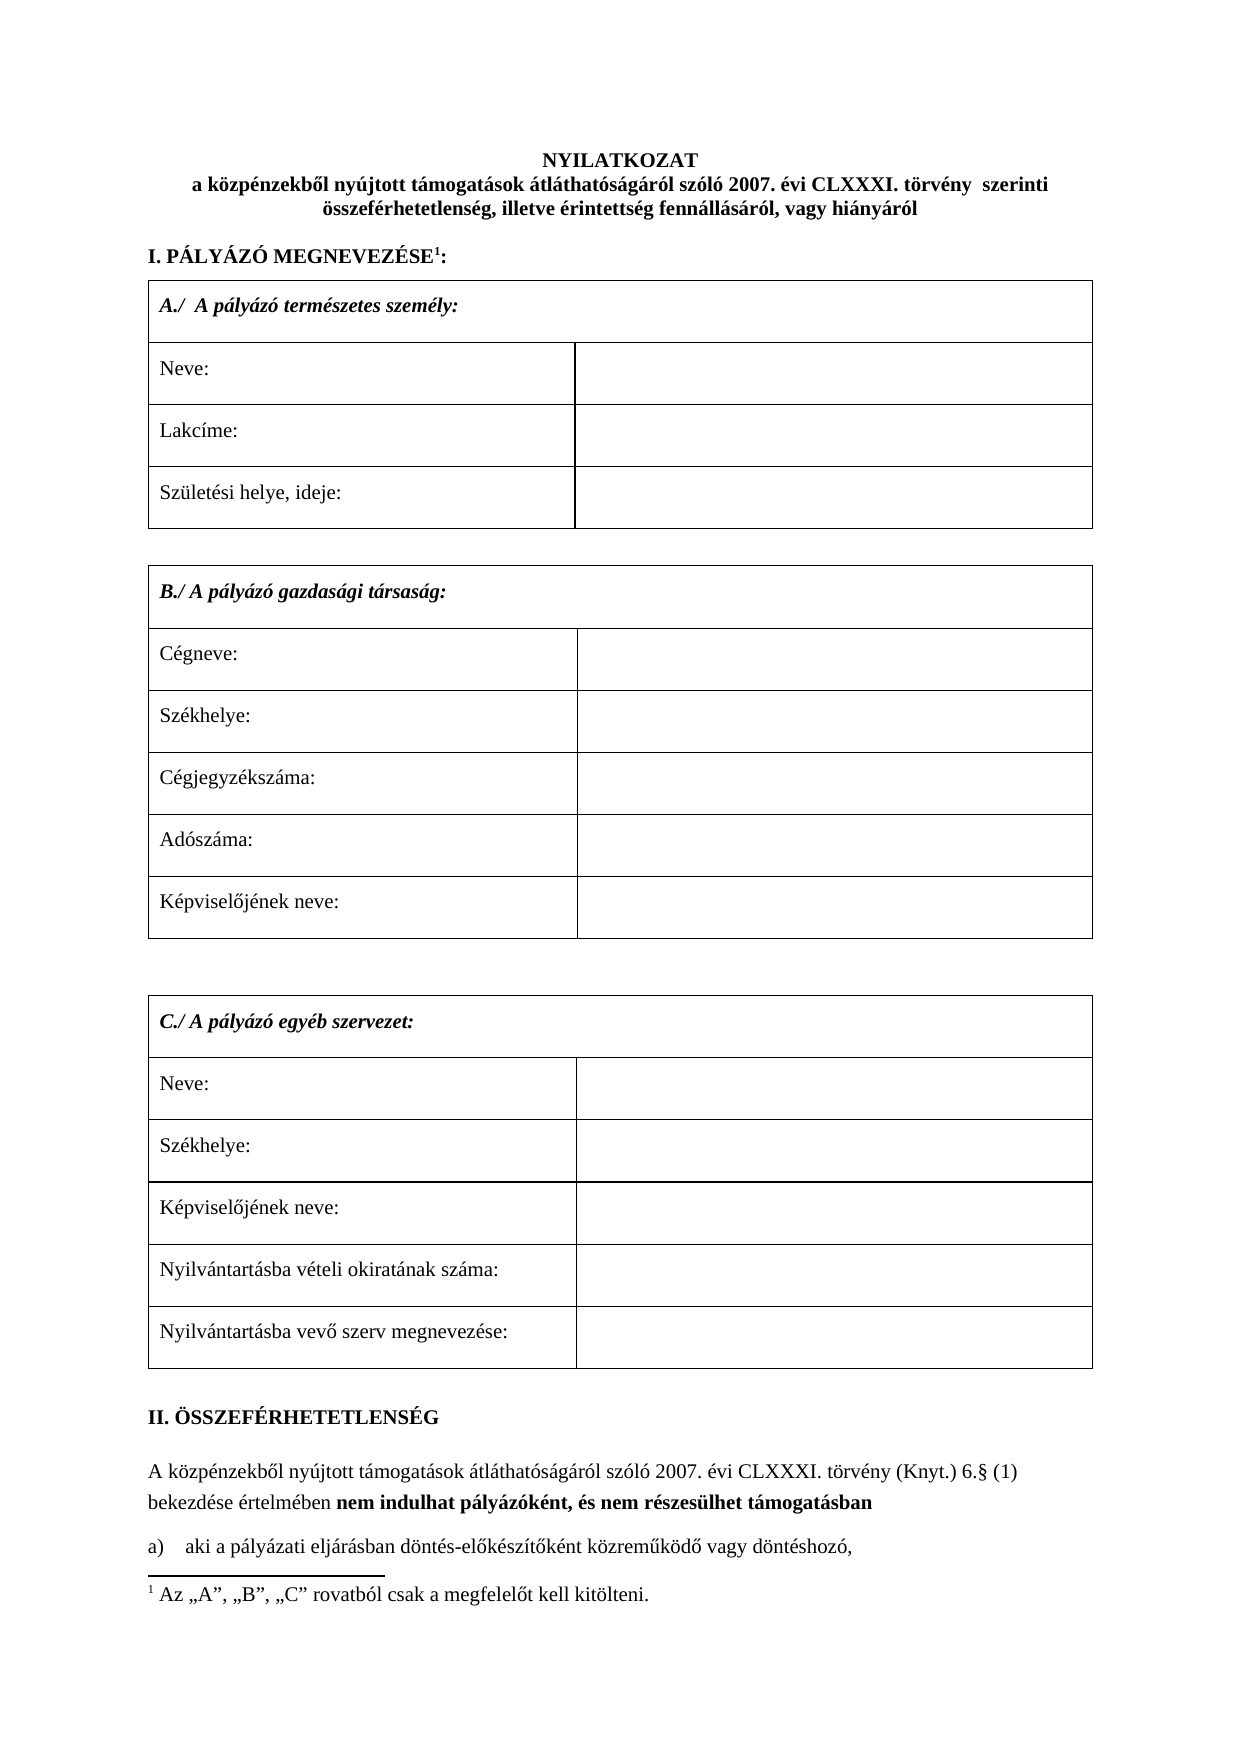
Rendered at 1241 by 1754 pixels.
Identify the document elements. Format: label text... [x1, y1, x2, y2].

table_cell [576, 405, 1092, 466]
table_cell Képviselőjének neve: [149, 877, 577, 938]
table_cell Cégneve: [149, 629, 577, 689]
table_cell Adószáma: [149, 815, 577, 876]
table_cell Székhelye: [149, 691, 577, 752]
table_cell Nyilvántartásba vevő szerv megnevezése: [149, 1307, 576, 1368]
table_cell Neve: [149, 1058, 576, 1119]
table_cell [578, 753, 1092, 814]
table_cell Nyilvántartásba vételi okiratának száma: [149, 1245, 576, 1306]
table_cell [578, 815, 1092, 876]
table_header C./ A pályázó egyéb szervezet: [149, 996, 1092, 1057]
table_cell Képviselőjének neve: [149, 1183, 576, 1243]
table_cell [576, 467, 1092, 528]
table_header B./ A pályázó gazdasági társaság: [149, 566, 1092, 627]
table_cell [576, 343, 1092, 404]
text I. PÁLYÁZÓ MEGNEVEZÉSE: [148, 244, 1093, 268]
text a) aki a pályázati eljárásban döntés-előkészítőként közreműködő vagy döntéshozó, [148, 1528, 1093, 1559]
text A közpénzekből nyújtott támogatások átláthatóságáról szóló 2007. évi CLXXXI. törvény (Knyt.) 6.§ (1) bekezdése értelmében nem indulhat pályázóként, és nem részesülhet támogatásban [148, 1453, 1093, 1516]
text NYILATKOZAT [148, 148, 1093, 172]
table_cell [578, 877, 1092, 938]
table_cell [577, 1183, 1092, 1243]
table_cell Lakcíme: [149, 405, 574, 466]
table_cell Neve: [149, 343, 574, 404]
table_cell [578, 629, 1092, 689]
table_cell [577, 1120, 1092, 1181]
table_cell [578, 691, 1092, 752]
table_cell Születési helye, ideje: [149, 467, 574, 528]
table_header A./ A pályázó természetes személy: [149, 281, 1092, 342]
table_cell Székhelye: [149, 1120, 576, 1181]
text II. ÖSSZEFÉRHETETLENSÉG [148, 1405, 1093, 1429]
text a közpénzekből nyújtott támogatások átláthatóságáról szóló 2007. évi CLXXXI. törvény szerinti összeférhetetlenség, illetve érintettség fennállásáról, vagy hiányáról [148, 172, 1093, 220]
table_cell [577, 1058, 1092, 1119]
table_cell [577, 1245, 1092, 1306]
table_cell Cégjegyzékszáma: [149, 753, 577, 814]
table_cell [577, 1307, 1092, 1368]
